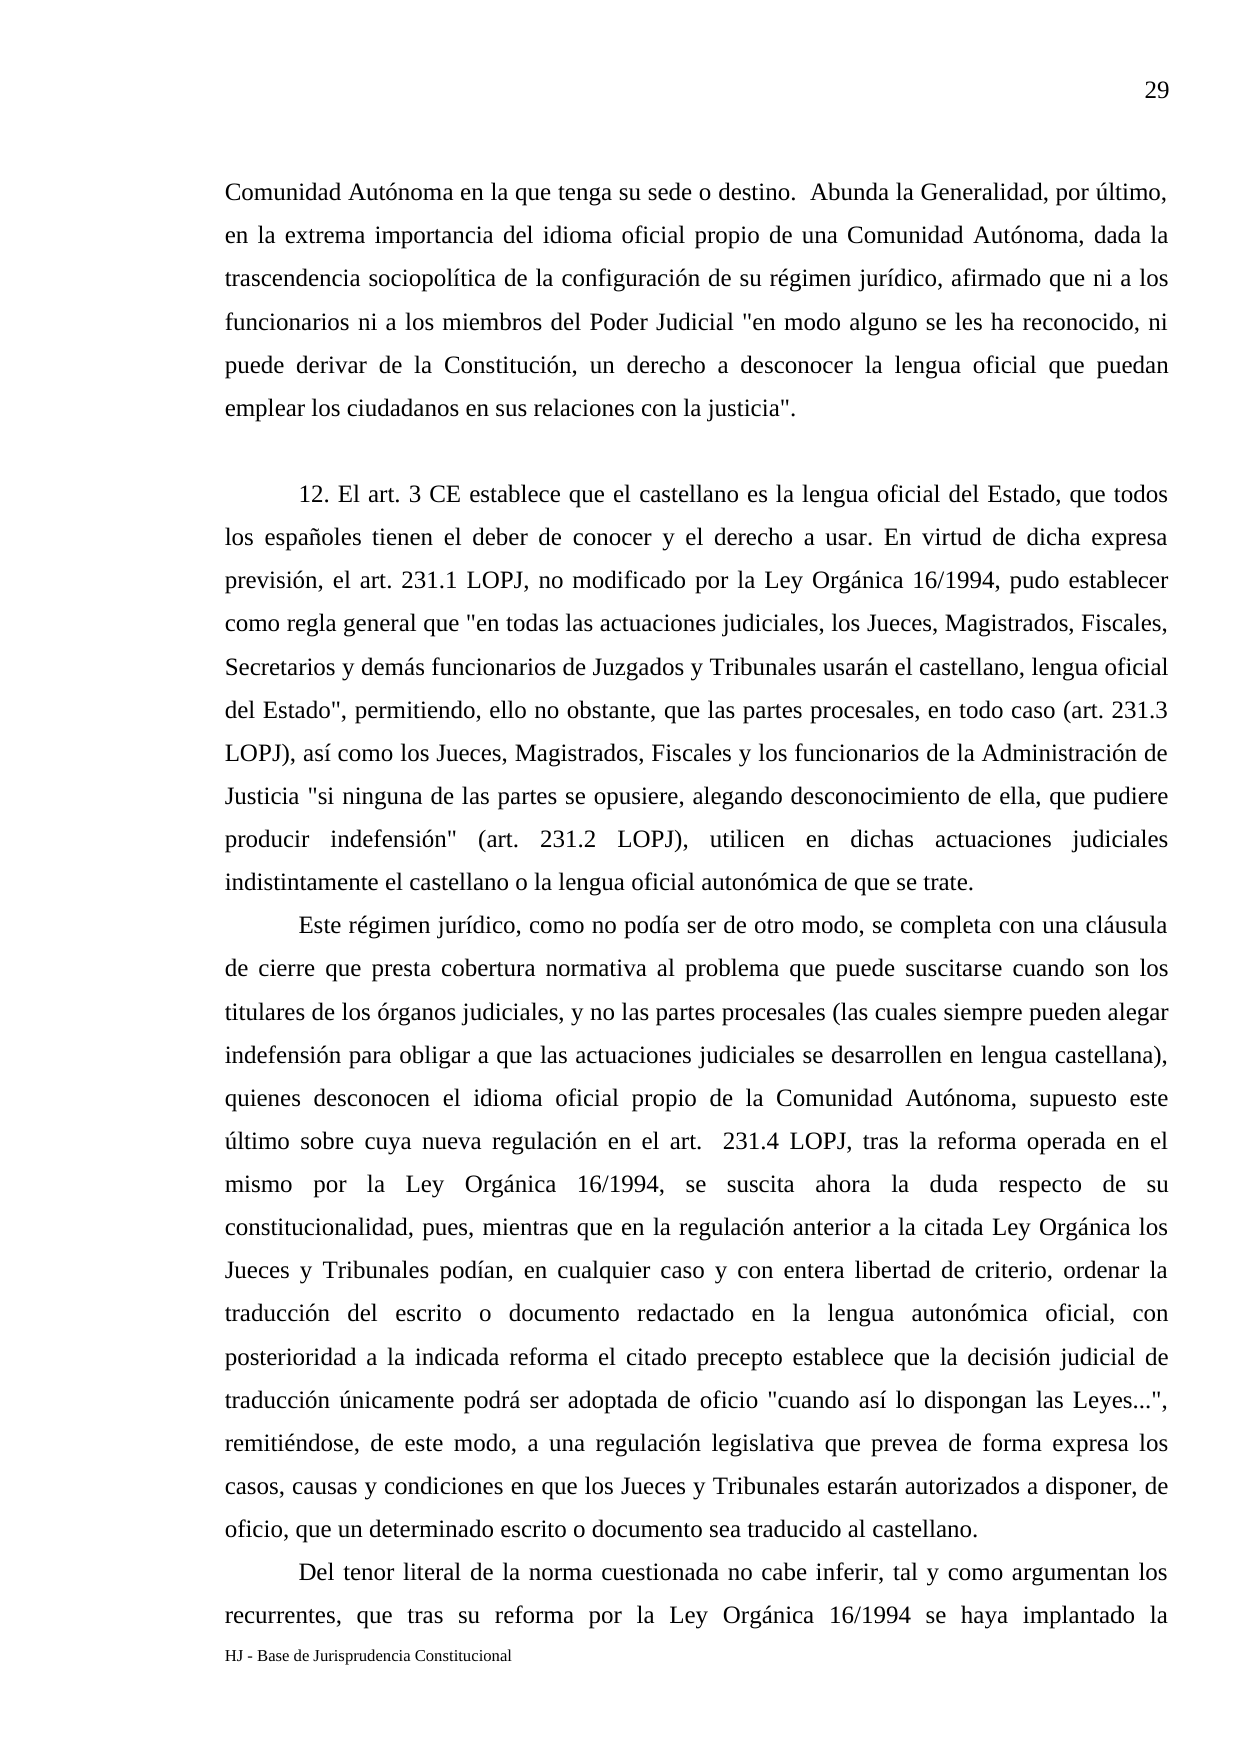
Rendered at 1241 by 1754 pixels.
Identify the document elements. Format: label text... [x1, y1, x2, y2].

text Este régimen jurídico, como no podía ser de otro modo, se completa con una cláusula de cierre que presta cobertura normativa al problema que puede suscitarse cuando son los titulares de los órganos judiciales, y no las partes procesales (las cuales siempre pueden alegar indefensión para obligar a que las actuaciones judiciales se desarrollen en lengua castellana), quienes desconocen el idioma oficial propio de la Comunidad Autónoma, supuesto este último sobre cuya nueva regulación en el art. 231.4 LOPJ, tras la reforma operada en el mismo por la Ley Orgánica 16/1994, se suscita ahora la duda respecto de su constitucionalidad, pues, mientras que en la regulación anterior a la citada Ley Orgánica los Jueces y Tribunales podían, en cualquier caso y con entera libertad de criterio, ordenar la traducción del escrito o documento redactado en la lengua autonómica oficial, con posterioridad a la indicada reforma el citado precepto establece que la decisión judicial de traducción únicamente podrá ser adoptada de oficio "cuando así lo dispongan las Leyes...", remitiéndose, de este modo, a una regulación legislativa que prevea de forma expresa los casos, causas y condiciones en que los Jueces y Tribunales estarán autorizados a disponer, de oficio, que un determinado escrito o documento sea traducido al castellano. [224, 910, 1169, 1543]
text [224, 1557, 1169, 1629]
text 12. El art. 3 CE establece que el castellano es la lengua oficial del Estado, que todos los españoles tienen el deber de conocer y el derecho a usar. En virtud de dicha expresa previsión, el art. 231.1 LOPJ, no modificado por la Ley Orgánica 16/1994, pudo establecer como regla general que "en todas las actuaciones judiciales, los Jueces, Magistrados, Fiscales, Secretarios y demás funcionarios de Juzgados y Tribunales usarán el castellano, lengua oficial del Estado", permitiendo, ello no obstante, que las partes procesales, en todo caso (art. 231.3 LOPJ), así como los Jueces, Magistrados, Fiscales y los funcionarios de la Administración de Justicia "si ninguna de las partes se opusiere, alegando desconocimiento de ella, que pudiere producir indefensión" (art. 231.2 LOPJ), utilicen en dichas actuaciones judiciales indistintamente el castellano o la lengua oficial autonómica de que se trate. [224, 479, 1169, 896]
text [224, 177, 1169, 422]
